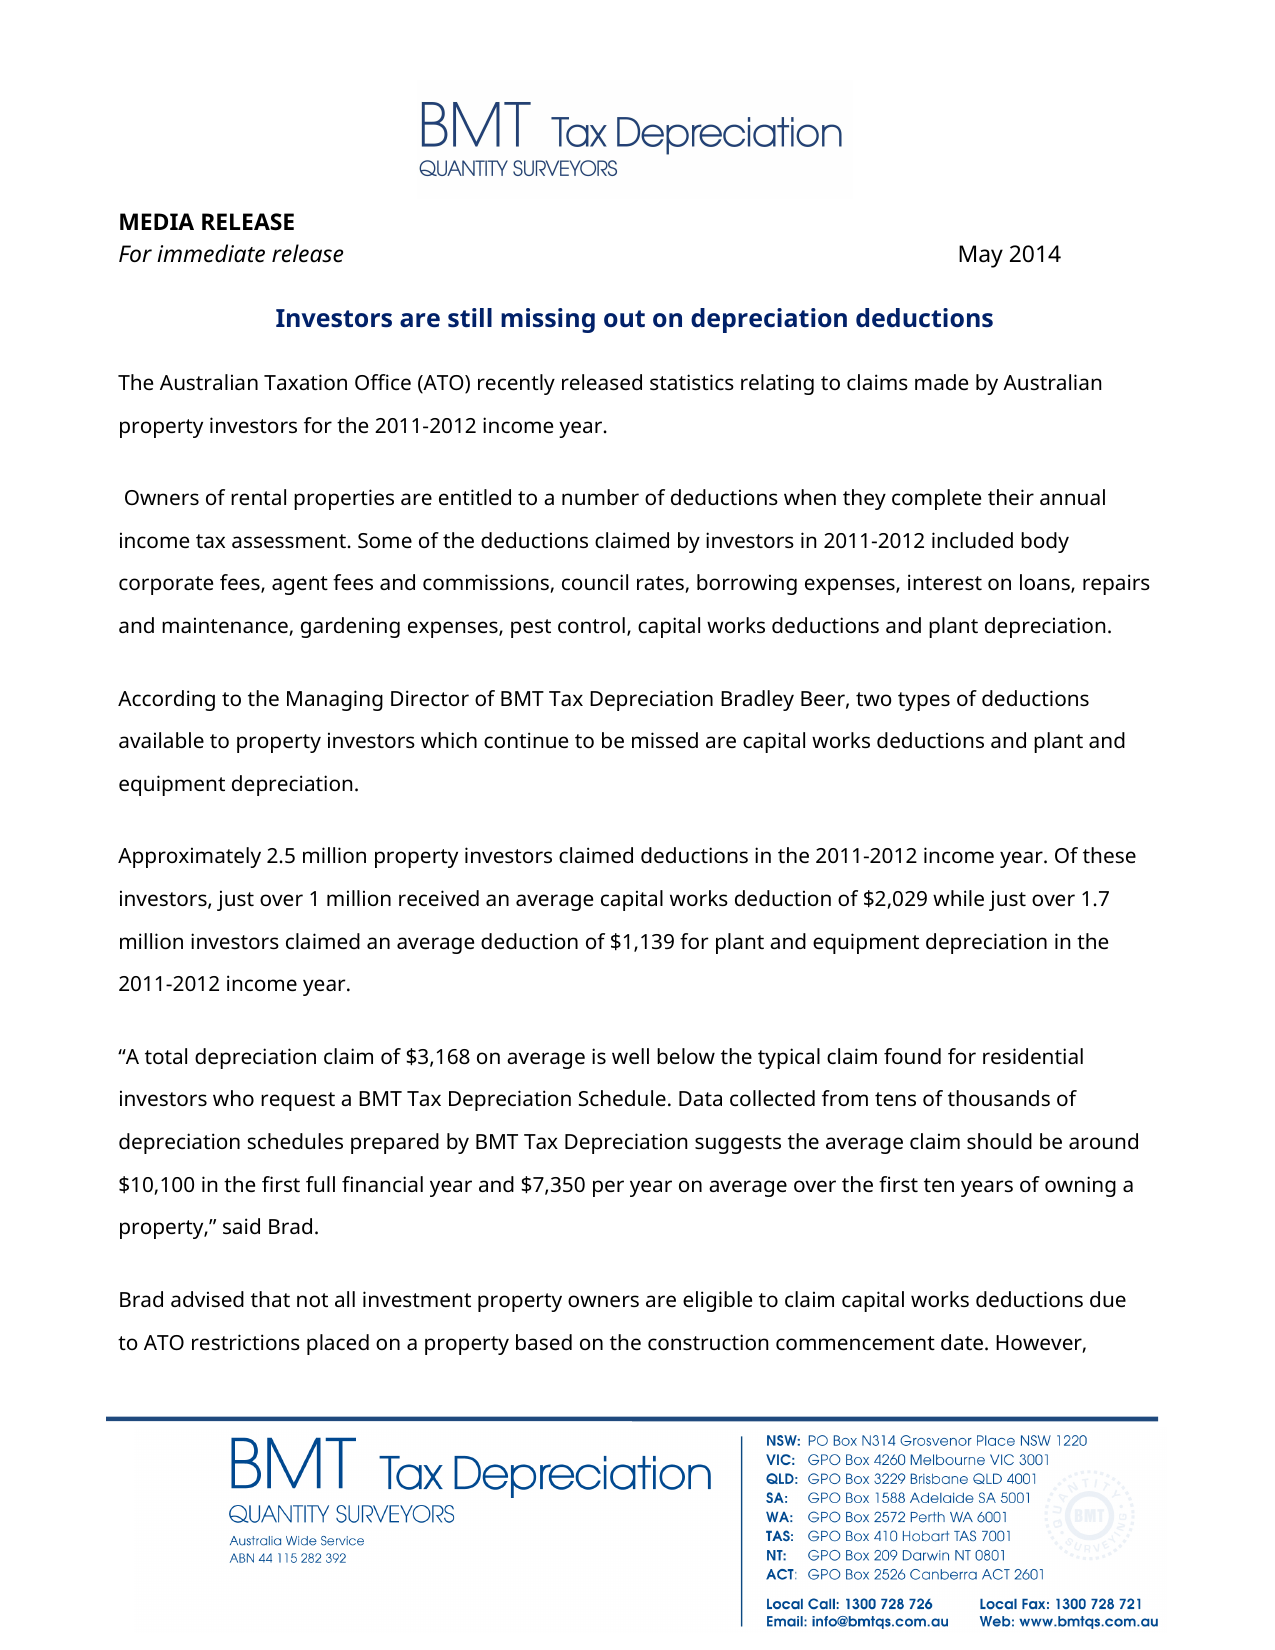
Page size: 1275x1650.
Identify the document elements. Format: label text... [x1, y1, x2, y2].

text MEDIA RELEASE [118, 206, 1152, 237]
text Owners of rental properties are entitled to a number of deductions when they complete their annual income tax assessment. Some of the deductions claimed by investors in 2011-2012 included body corporate fees, agent fees and commissions, council rates, borrowing expenses, interest on loans, repairs and maintenance, gardening expenses, pest control, capital works deductions and plant depreciation. [118, 483, 1152, 639]
text According to the Managing Director of BMT Tax Depreciation Bradley Beer, two types of deductions available to property investors which continue to be missed are capital works deductions and plant and equipment depreciation. [118, 684, 1152, 797]
picture [134, 1427, 1167, 1633]
text Approximately 2.5 million property investors claimed deductions in the 2011-2012 income year. Of these investors, just over 1 million received an average capital works deduction of $2,029 while just over 1.7 million investors claimed an average deduction of $1,139 for plant and equipment depreciation in the 2011-2012 income year. [118, 842, 1152, 998]
text “A total depreciation claim of $3,168 on average is well below the typical claim found for residential investors who request a BMT Tax Depreciation Schedule. Data collected from tens of thousands of depreciation schedules prepared by BMT Tax Depreciation suggests the average claim should be around $10,100 in the first full financial year and $7,350 per year on average over the first ten years of owning a property,” said Brad. [118, 1042, 1152, 1241]
text Investors are still missing out on depreciation deductions [118, 301, 1152, 335]
text The Australian Taxation Office (ATO) recently released statistics relating to claims made by Australian property investors for the 2011-2012 income year. [118, 368, 1152, 439]
text For immediate release May 2014 [118, 237, 1152, 300]
picture [416, 80, 854, 199]
